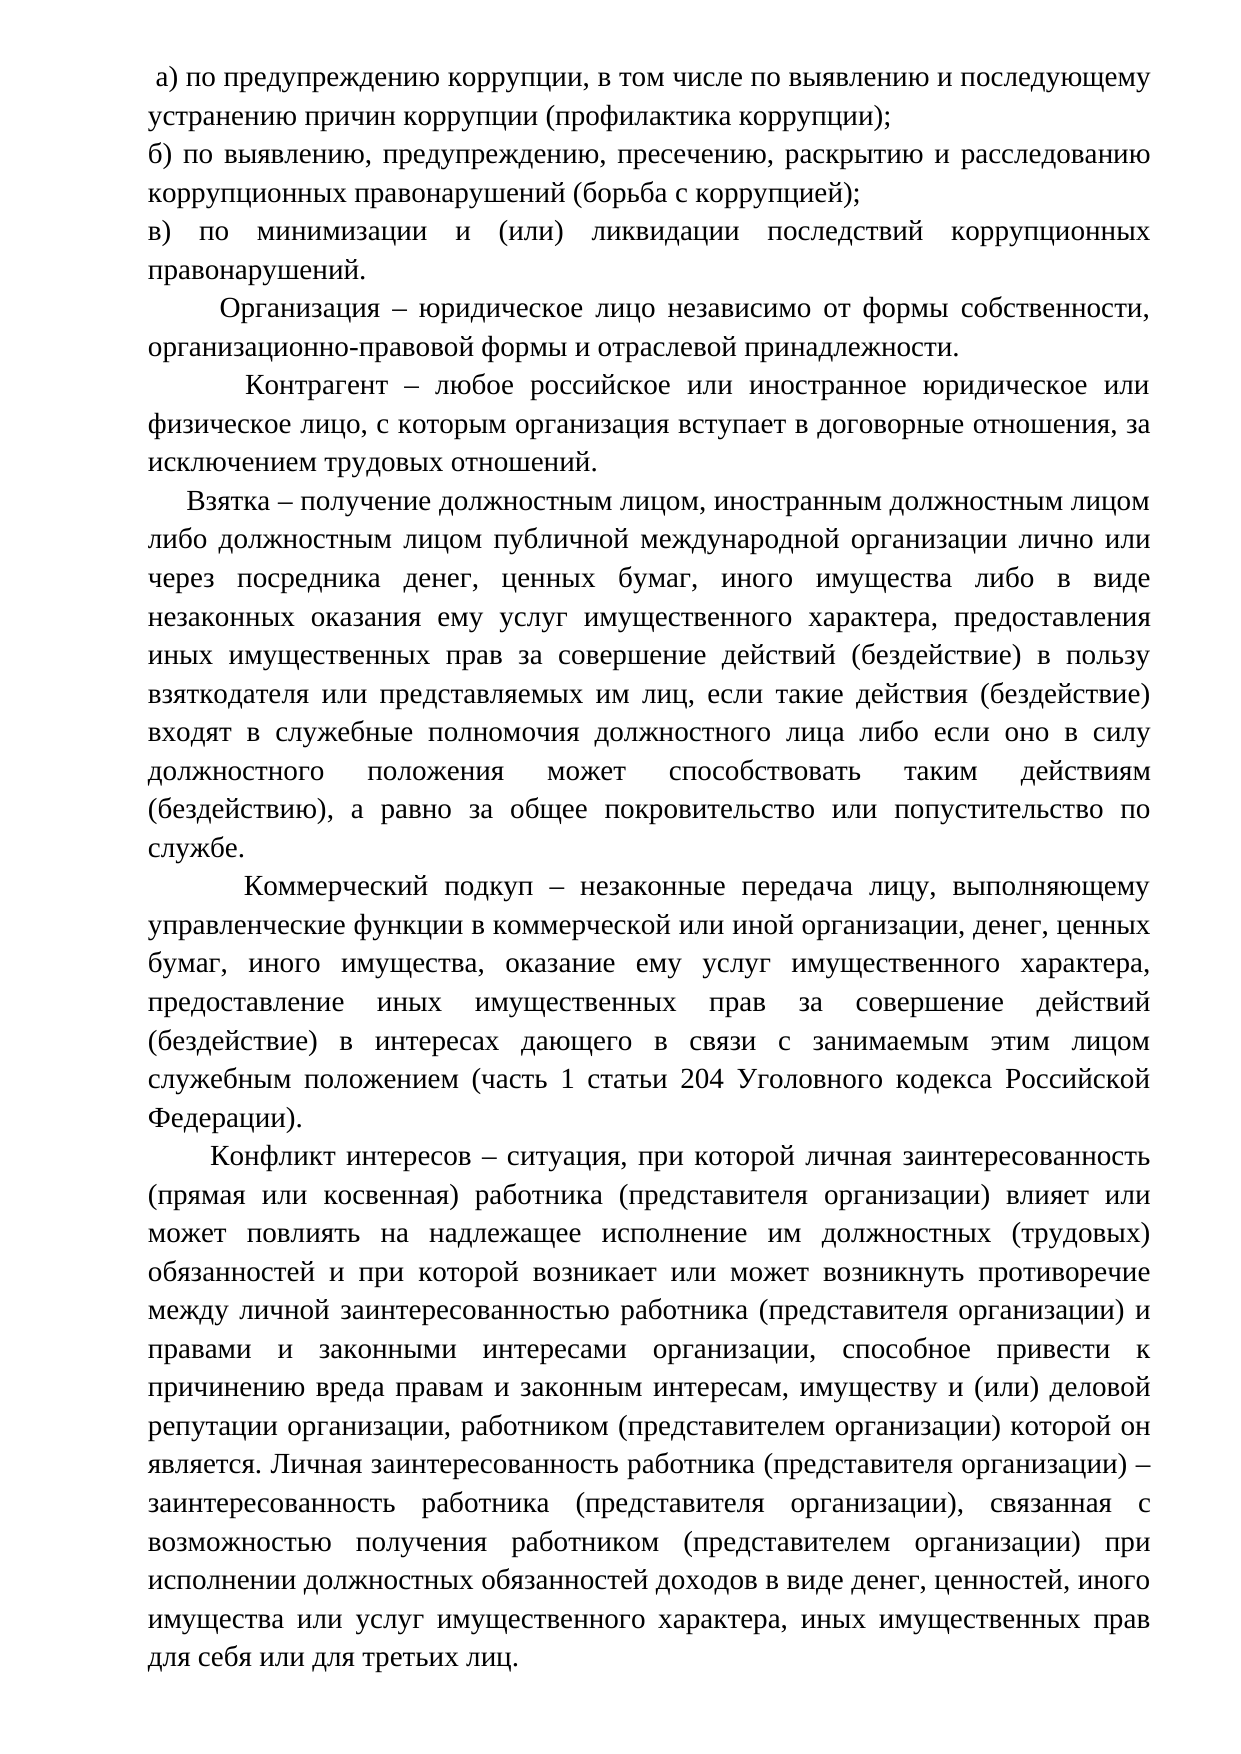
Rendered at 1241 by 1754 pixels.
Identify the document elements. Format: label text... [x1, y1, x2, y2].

text Конфликт интересов – ситуация, при которой личная заинтересованность (прямая или косвенная) работника (представителя организации) влияет или может повлиять на надлежащее исполнение им должностных (трудовых) обязанностей и при которой возникает или может возникнуть противоречие между личной заинтересованностью работника (представителя организации) и правами и законными интересами организации, способное привести к причинению вреда правам и законным интересам, имуществу и (или) деловой репутации организации, работником (представителем организации) которой он является. Личная заинтересованность работника (представителя организации) – заинтересованность работника (представителя организации), связанная с возможностью получения работником (представителем организации) при исполнении должностных обязанностей доходов в виде денег, ценностей, иного имущества или услуг имущественного характера, иных имущественных прав для себя или для третьих лиц. [148, 1138, 1152, 1673]
text Коммерческий подкуп – незаконные передача лицу, выполняющему управленческие функции в коммерческой или иной организации, денег, ценных бумаг, иного имущества, оказание ему услуг имущественного характера, предоставление иных имущественных прав за совершение действий (бездействие) в интересах дающего в связи с занимаемым этим лицом служебным положением (часть 1 статьи 204 Уголовного кодекса Российской Федерации). [148, 868, 1152, 1133]
text Контрагент – любое российское или иностранное юридическое или физическое лицо, с которым организация вступает в договорные отношения, за исключением трудовых отношений. [148, 367, 1152, 478]
text Взятка – получение должностным лицом, иностранным должностным лицом либо должностным лицом публичной международной организации лично или через посредника денег, ценных бумаг, иного имущества либо в виде незаконных оказания ему услуг имущественного характера, предоставления иных имущественных прав за совершение действий (бездействие) в пользу взяткодателя или представляемых им лиц, если такие действия (бездействие) входят в служебные полномочия должностного лица либо если оно в силу должностного положения может способствовать таким действиям (бездействию), а равно за общее покровительство или попустительство по службе. [148, 483, 1152, 863]
text б) по выявлению, предупреждению, пресечению, раскрытию и расследованию коррупционных правонарушений (борьба с коррупцией); [148, 136, 1152, 208]
text а) по предупреждению коррупции, в том числе по выявлению и последующему устранению причин коррупции (профилактика коррупции); [148, 59, 1152, 131]
text в) по минимизации и (или) ликвидации последствий коррупционных правонарушений. [148, 213, 1152, 285]
text Организация – юридическое лицо независимо от формы собственности, организационно-правовой формы и отраслевой принадлежности. [148, 290, 1152, 362]
